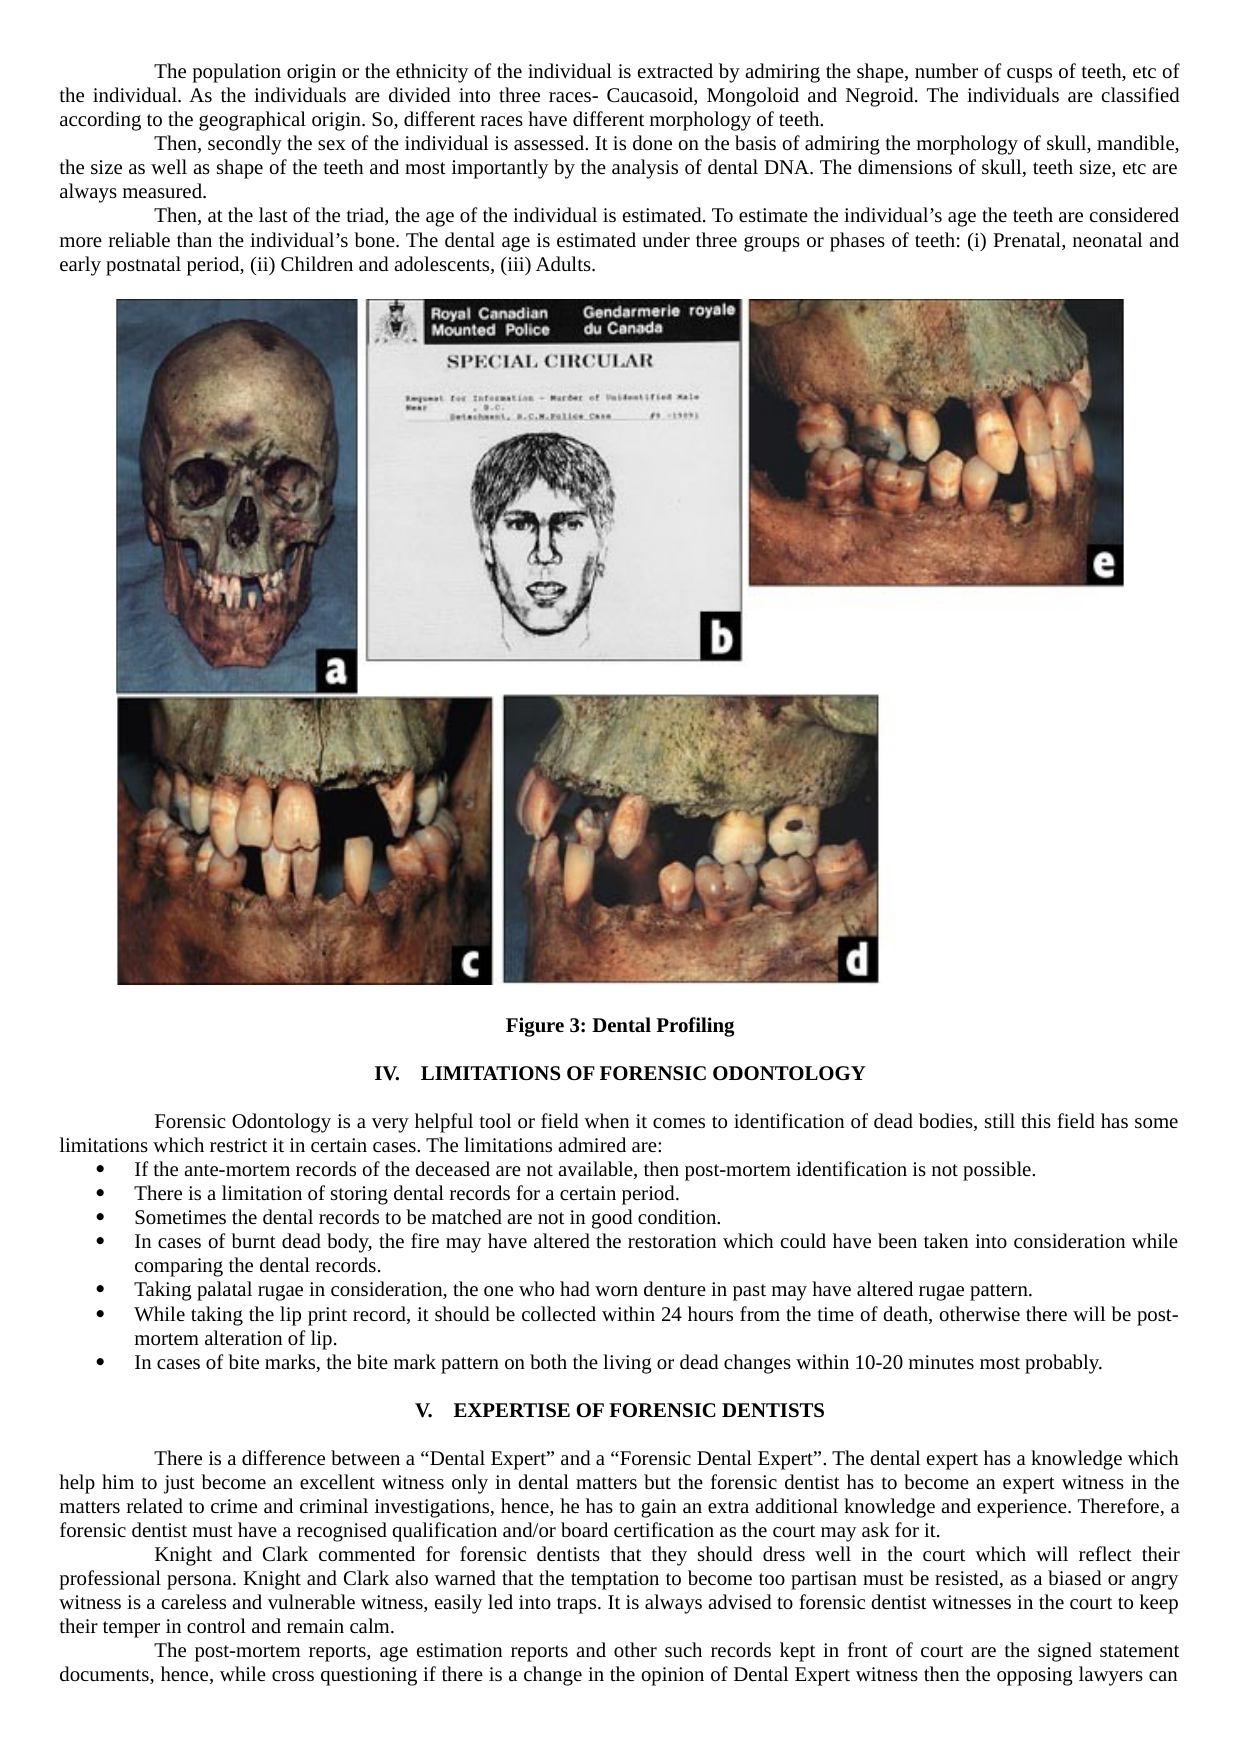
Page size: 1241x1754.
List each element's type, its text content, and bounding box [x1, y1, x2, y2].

text Knight and Clark commented for forensic dentists that they should dress well in the court which will reflect their professional persona. Knight and Clark also warned that the temptation to become too partisan must be resisted, as a biased or angry witness is a careless and vulnerable witness, easily led into traps. It is always advised to forensic dentist witnesses in the court to keep their temper in control and remain calm. [59, 1542, 1181, 1638]
list In cases of burnt dead body, the fire may have altered the restoration which could have been taken into consideration while comparing the dental records. [97, 1229, 1181, 1277]
list Sometimes the dental records to be matched are not in good condition. [97, 1205, 1181, 1229]
text Then, secondly the sex of the individual is assessed. It is done on the basis of admiring the morphology of skull, mandible, the size as well as shape of the teeth and most importantly by the analysis of dental DNA. The dimensions of skull, teeth size, etc are always measured. [59, 131, 1181, 203]
text V. EXPERTISE OF FORENSIC DENTISTS [59, 1398, 1181, 1422]
text Then, at the last of the triad, the age of the individual is estimated. To estimate the individual’s age the teeth are considered more reliable than the individual’s bone. The dental age is estimated under three groups or phases of teeth: (i) Prenatal, neonatal and early postnatal period, (ii) Children and adolescents, (iii) Adults. [59, 203, 1181, 276]
list While taking the lip print record, it should be collected within 24 hours from the time of death, otherwise there will be post-mortem alteration of lip. [97, 1301, 1181, 1349]
text IV. LIMITATIONS OF FORENSIC ODONTOLOGY [59, 1061, 1181, 1085]
list If the ante-mortem records of the deceased are not available, then post-mortem identification is not possible. [97, 1157, 1181, 1181]
text Figure 3: Dental Profiling [59, 1013, 1181, 1037]
text The population origin or the ethnicity of the individual is extracted by admiring the shape, number of cusps of teeth, etc of the individual. As the individuals are divided into three races- Caucasoid, Mongoloid and Negroid. The individuals are classified according to the geographical origin. So, different races have different morphology of teeth. [59, 59, 1181, 131]
text There is a difference between a “Dental Expert” and a “Forensic Dental Expert”. The dental expert has a knowledge which help him to just become an excellent witness only in dental matters but the forensic dentist has to become an expert witness in the matters related to crime and criminal investigations, hence, he has to gain an extra additional knowledge and experience. Therefore, a forensic dentist must have a recognised qualification and/or board certification as the court may ask for it. [59, 1446, 1181, 1542]
picture [116, 299, 1124, 985]
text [59, 1638, 1181, 1686]
text Forensic Odontology is a very helpful tool or field when it comes to identification of dead bodies, still this field has some limitations which restrict it in certain cases. The limitations admired are: [59, 1109, 1181, 1157]
list Taking palatal rugae in consideration, the one who had worn denture in past may have altered rugae pattern. [97, 1277, 1181, 1301]
list In cases of bite marks, the bite mark pattern on both the living or dead changes within 10-20 minutes most probably. [97, 1349, 1181, 1374]
list There is a limitation of storing dental records for a certain period. [97, 1181, 1181, 1205]
